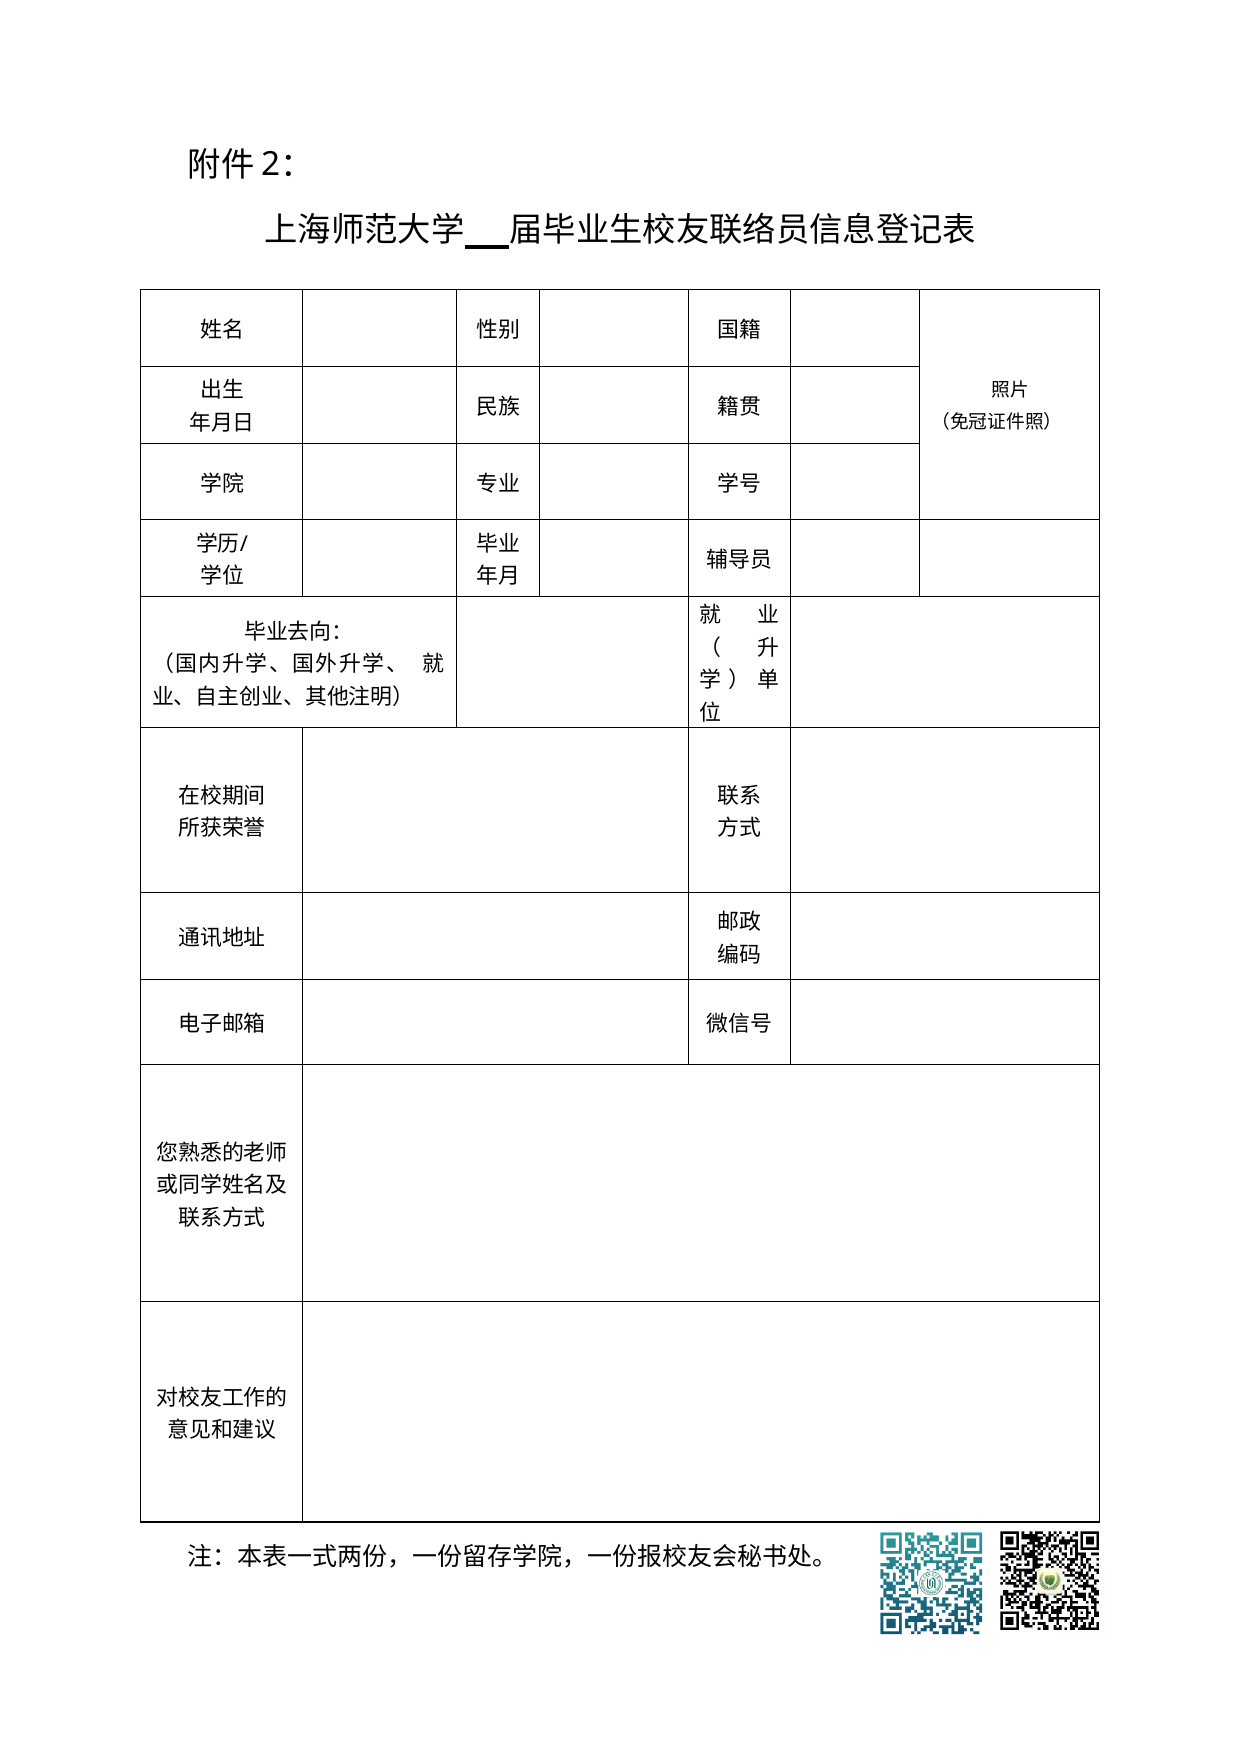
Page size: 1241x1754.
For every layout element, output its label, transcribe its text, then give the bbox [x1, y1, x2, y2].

table_header 照片 （免冠证件照） [920, 290, 1099, 519]
table_cell 毕业 年月 [457, 520, 539, 596]
table_cell 学院 [141, 444, 302, 519]
table_header 姓名 [141, 290, 302, 366]
text 附件2： [187, 130, 1053, 195]
table_cell 籍贯 [689, 367, 790, 442]
table_header 国籍 [689, 290, 790, 366]
table_cell [457, 597, 688, 727]
text 上海师范大学 届毕业生校友联络员信息登记表 [187, 195, 1053, 260]
table_cell 民族 [457, 367, 539, 442]
table_cell [791, 597, 1099, 727]
table_cell [540, 444, 688, 519]
table_cell [791, 367, 919, 442]
table_cell 您熟悉的老师或同学姓名及联系方式 [141, 1065, 302, 1301]
table_cell [303, 520, 456, 596]
table_cell 专业 [457, 444, 539, 519]
table_cell [540, 520, 688, 596]
table_cell [791, 728, 1099, 892]
table_cell 就业（升学）单位 [689, 597, 790, 727]
table_cell [791, 444, 919, 519]
table_cell 在校期间 所获荣誉 [141, 728, 302, 892]
picture [992, 1523, 1107, 1638]
table_header [791, 290, 919, 366]
table_cell [303, 444, 456, 519]
table_cell [303, 1302, 1099, 1521]
table_cell [303, 1065, 1099, 1301]
table_cell [791, 520, 919, 596]
table_header [540, 290, 688, 366]
text 注：本表一式两份，一份留存学院，一份报校友会秘书处。 [187, 1523, 992, 1587]
table_cell 出生 年月日 [141, 367, 302, 442]
picture [877, 1526, 985, 1639]
table_cell [540, 367, 688, 442]
table_cell [303, 980, 688, 1064]
table_cell 辅导员 [689, 520, 790, 596]
table_cell 电子邮箱 [141, 980, 302, 1064]
table_cell 通讯地址 [141, 893, 302, 979]
table_cell [920, 520, 1099, 596]
table_cell 学历/ 学位 [141, 520, 302, 596]
table_header 性别 [457, 290, 539, 366]
table_cell 对校友工作的 意见和建议 [141, 1302, 302, 1521]
table_header [303, 290, 456, 366]
table_cell [303, 893, 688, 979]
table_cell 微信号 [689, 980, 790, 1064]
table_cell 毕业去向： （国内升学、国外升学、 就业、自主创业、其他注明） [141, 597, 456, 727]
table_cell 联系 方式 [689, 728, 790, 892]
table_cell 学号 [689, 444, 790, 519]
table_cell [791, 893, 1099, 979]
table_cell [303, 367, 456, 442]
table_cell 邮政 编码 [689, 893, 790, 979]
table_cell [303, 728, 688, 892]
table_cell [791, 980, 1099, 1064]
